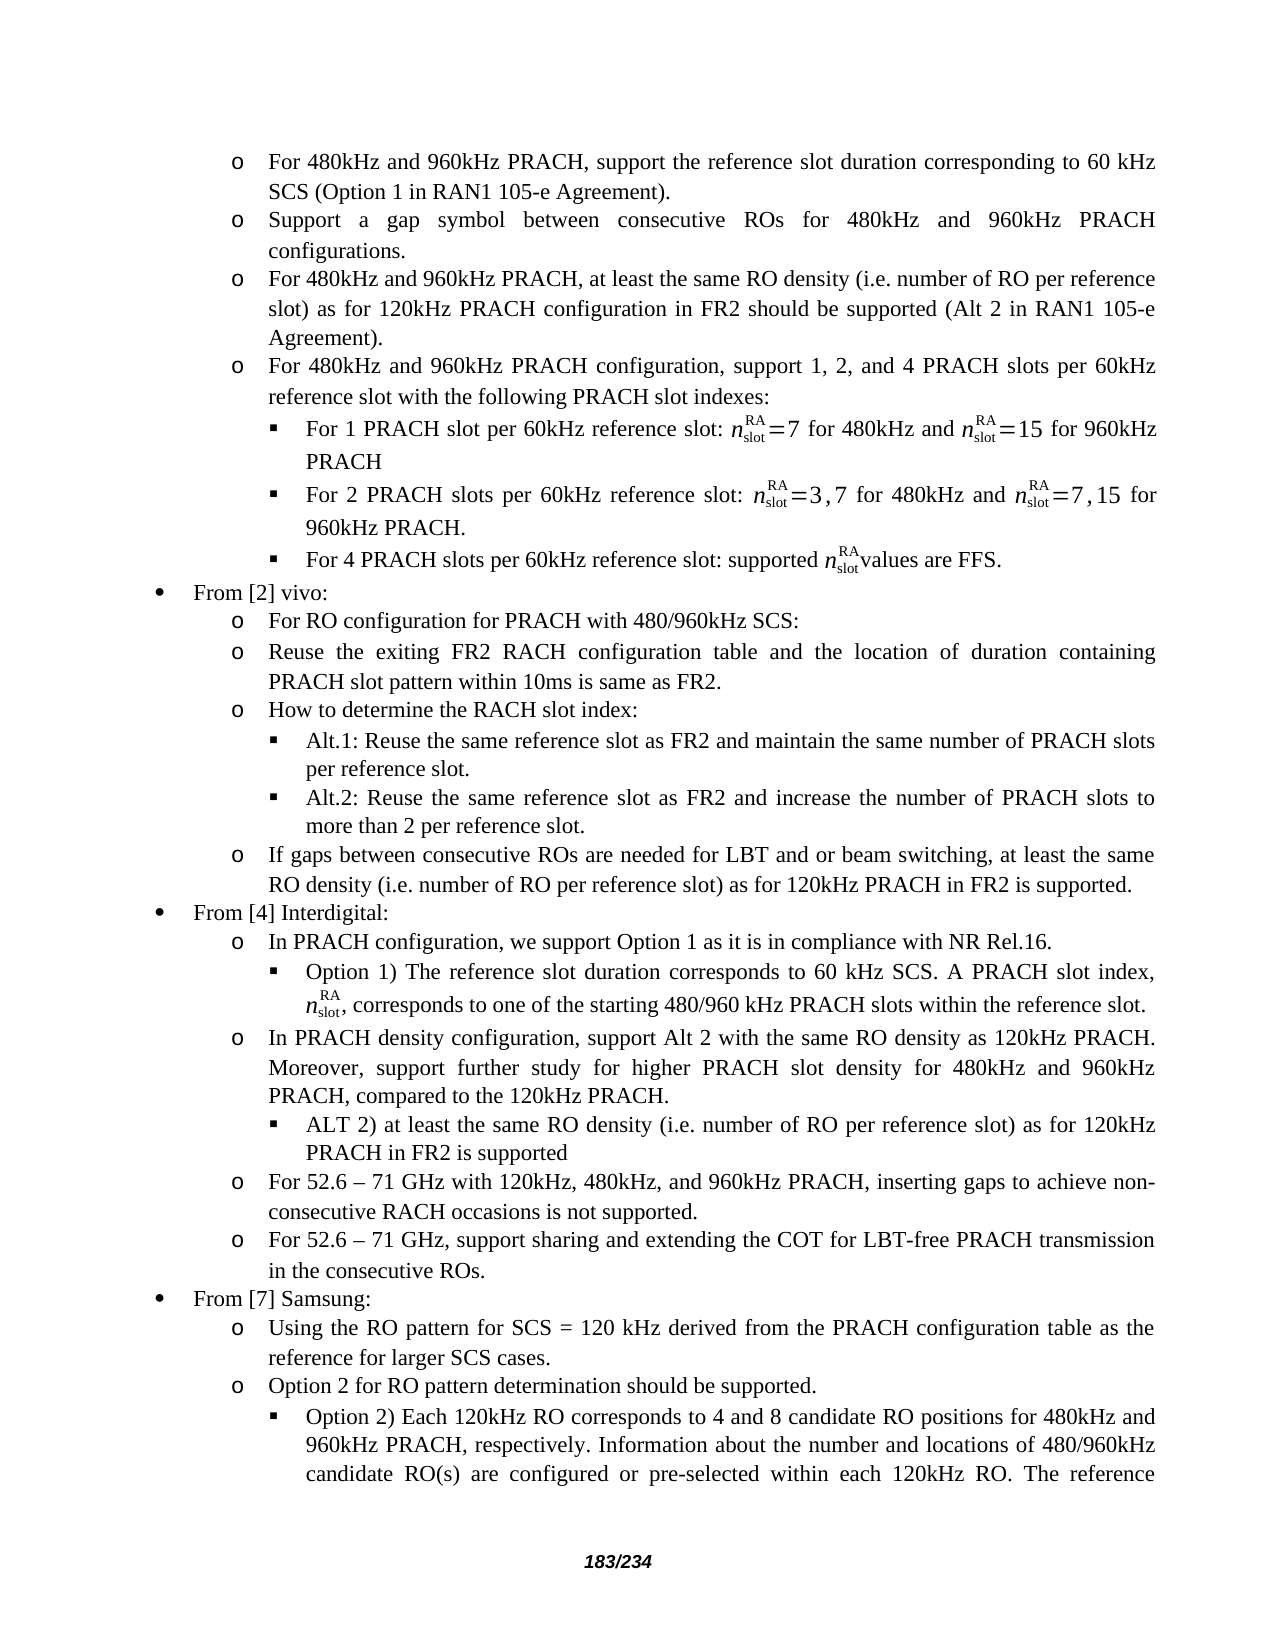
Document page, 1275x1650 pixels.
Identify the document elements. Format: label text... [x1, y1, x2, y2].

list How to determine the RACH slot index: [231, 697, 1157, 725]
list Option 2 for RO pattern determination should be supported. [231, 1372, 1157, 1401]
list For 480kHz and 960kHz PRACH configuration, support 1, 2, and 4 PRACH slots per 60kHz reference slot with the following PRACH slot indexes: [231, 352, 1157, 409]
list If gaps between consecutive ROs are needed for LBT and or beam switching, at least the same RO density (i.e. number of RO per reference slot) as for 120kHz PRACH in FR2 is supported. [231, 841, 1157, 897]
list From [4] Interdigital: [156, 899, 1157, 926]
list In PRACH configuration, we support Option 1 as it is in compliance with NR Rel.16. [231, 928, 1157, 956]
list Alt.1: Reuse the same reference slot as FR2 and maintain the same number of PRACH slots per reference slot. [268, 727, 1157, 782]
list For RO configuration for PRACH with 480/960kHz SCS: [231, 607, 1157, 636]
list From [7] Samsung: [156, 1285, 1157, 1312]
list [268, 1403, 1157, 1486]
list In PRACH density configuration, support Alt 2 with the same RO density as 120kHz PRACH. Moreover, support further study for higher PRACH slot density for 480kHz and 960kHz PRACH, compared to the 120kHz PRACH. [231, 1024, 1157, 1109]
list For 1 PRACH slot per 60kHz reference slot: for 480kHz and for 960kHz PRACH [268, 411, 1157, 474]
list From [2] vivo: [156, 579, 1157, 605]
list Option 1) The reference slot duration corresponds to 60 kHz SCS. A PRACH slot index, , corresponds to one of the starting 480/960 kHz PRACH slots within the reference slot. [268, 958, 1157, 1022]
list For 480kHz and 960kHz PRACH, at least the same RO density (i.e. number of RO per reference slot) as for 120kHz PRACH configuration in FR2 should be supported (Alt 2 in RAN1 105-e Agreement). [231, 265, 1157, 350]
list For 4 PRACH slots per 60kHz reference slot: supported values are FFS. [268, 542, 1157, 577]
list For 480kHz and 960kHz PRACH, support the reference slot duration corresponding to 60 kHz SCS (Option 1 in RAN1 105-e Agreement). [231, 148, 1157, 204]
list Reuse the exiting FR2 RACH configuration table and the location of duration containing PRACH slot pattern within 10ms is same as FR2. [231, 638, 1157, 694]
list ALT 2) at least the same RO density (i.e. number of RO per reference slot) as for 120kHz PRACH in FR2 is supported [268, 1111, 1157, 1166]
list Using the RO pattern for SCS = 120 kHz derived from the PRACH configuration table as the reference for larger SCS cases. [231, 1314, 1157, 1370]
list For 2 PRACH slots per 60kHz reference slot: for 480kHz and for 960kHz PRACH. [268, 477, 1157, 540]
list Alt.2: Reuse the same reference slot as FR2 and increase the number of PRACH slots to more than 2 per reference slot. [268, 784, 1157, 839]
list Support a gap symbol between consecutive ROs for 480kHz and 960kHz PRACH configurations. [231, 206, 1157, 263]
list For 52.6 – 71 GHz with 120kHz, 480kHz, and 960kHz PRACH, inserting gaps to achieve non-consecutive RACH occasions is not supported. [231, 1168, 1157, 1224]
list For 52.6 – 71 GHz, support sharing and extending the COT for LBT-free PRACH transmission in the consecutive ROs. [231, 1227, 1157, 1283]
